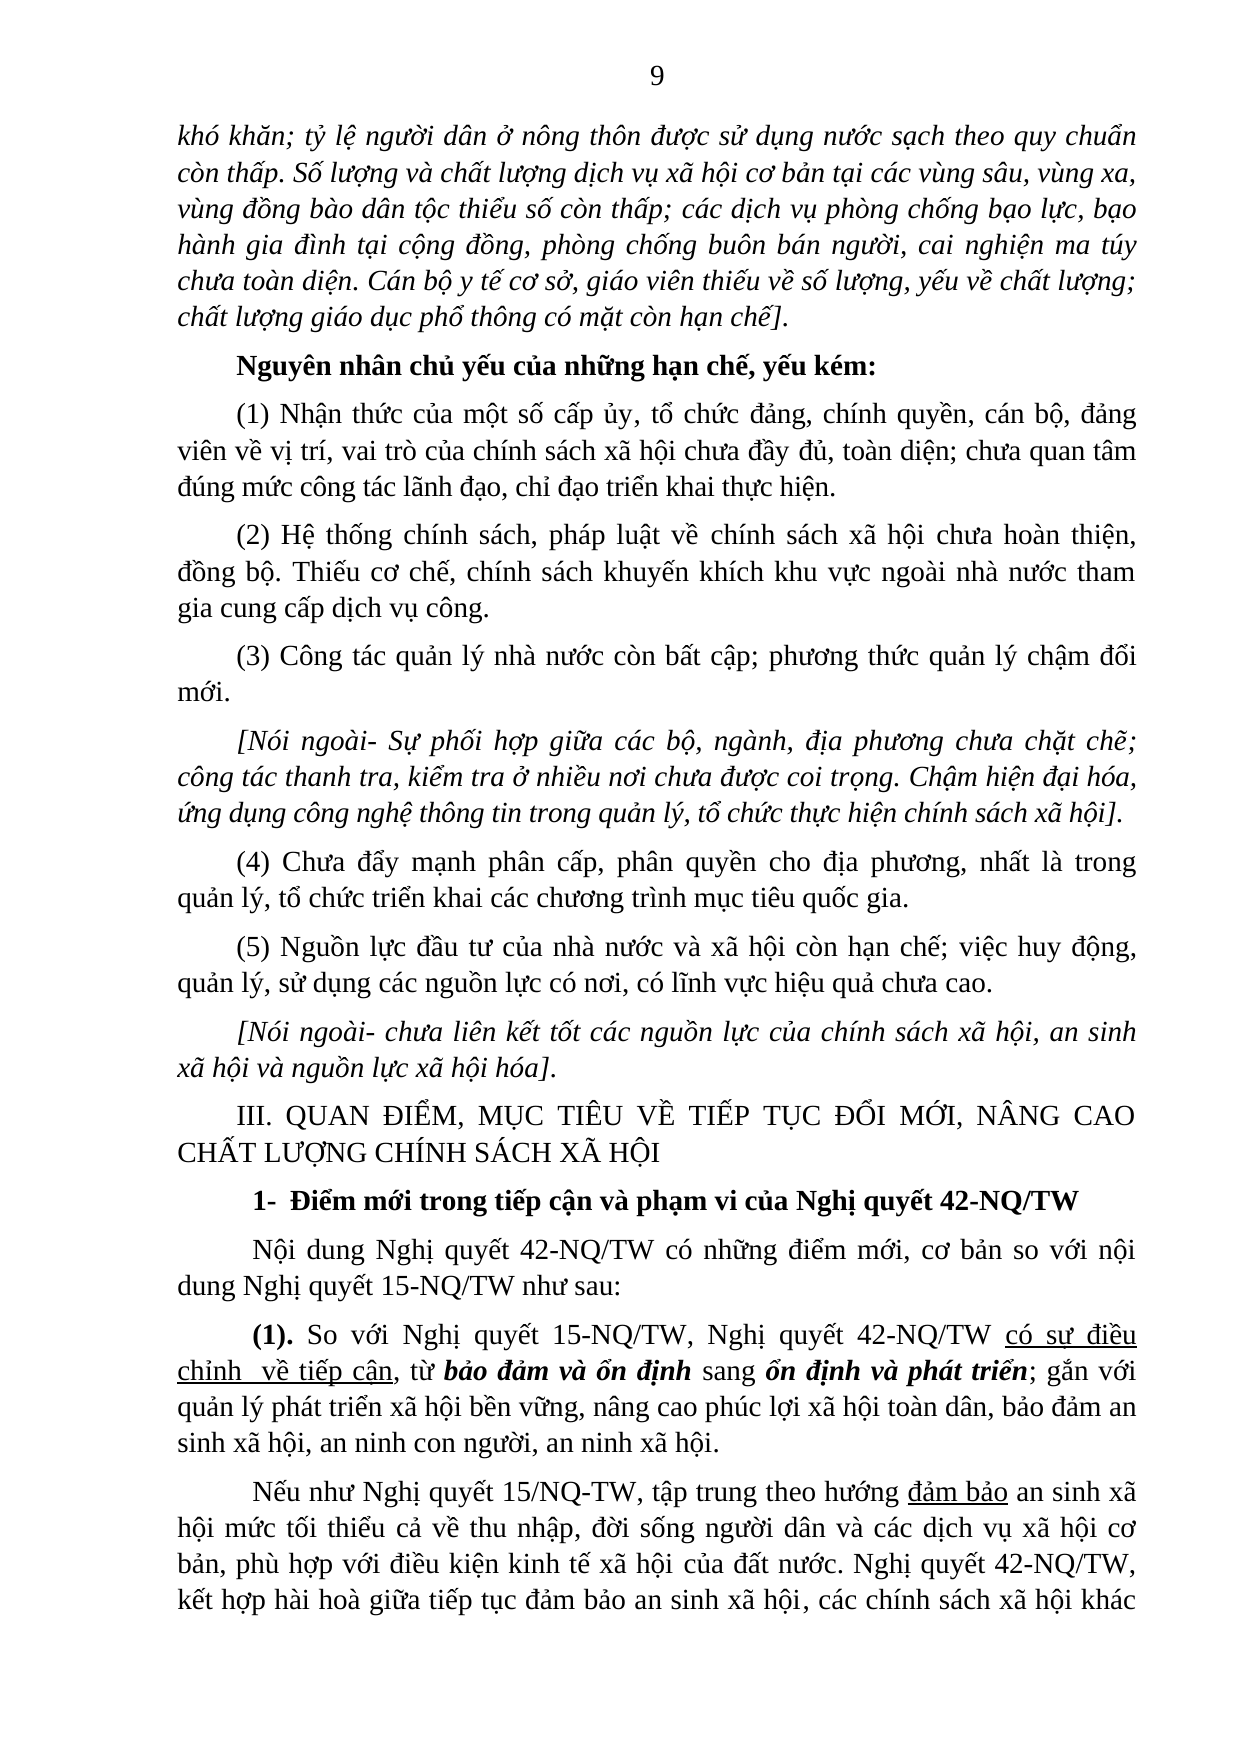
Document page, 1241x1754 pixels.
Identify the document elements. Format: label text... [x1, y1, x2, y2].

text III. QUAN ĐIỂM, MỤC TIÊU VỀ TIẾP TỤC ĐỔI MỚI, NÂNG CAO CHẤT LƯỢNG CHÍNH SÁCH XÃ HỘI [177, 1098, 1137, 1168]
list Điểm mới trong tiếp cận và phạm vi của Nghị quyết 42-NQ/TW [252, 1183, 1137, 1217]
text [Nói ngoài- Sự phối hợp giữa các bộ, ngành, địa phương chưa chặt chẽ; công tác thanh tra, kiểm tra ở nhiều nơi chưa được coi trọng. Chậm hiện đại hóa, ứng dụng công nghệ thông tin trong quản lý, tổ chức thực hiện chính sách xã hội]. [177, 723, 1137, 829]
text (5) Nguồn lực đầu tư của nhà nước và xã hội còn hạn chế; việc huy động, quản lý, sử dụng các nguồn lực có nơi, có lĩnh vực hiệu quả chưa cao. [177, 929, 1137, 999]
text (1) Nhận thức của một số cấp ủy, tổ chức đảng, chính quyền, cán bộ, đảng viên về vị trí, vai trò của chính sách xã hội chưa đầy đủ, toàn diện; chưa quan tâm đúng mức công tác lãnh đạo, chỉ đạo triển khai thực hiện. [177, 397, 1137, 502]
text [Nói ngoài- chưa liên kết tốt các nguồn lực của chính sách xã hội, an sinh xã hội và nguồn lực xã hội hóa]. [177, 1014, 1137, 1083]
text Nội dung Nghị quyết 42-NQ/TW có những điểm mới, cơ bản so với nội dung Nghị quyết 15-NQ/TW như sau: [177, 1232, 1137, 1302]
text (2) Hệ thống chính sách, pháp luật về chính sách xã hội chưa hoàn thiện, đồng bộ. Thiếu cơ chế, chính sách khuyến khích khu vực ngoài nhà nước tham gia cung cấp dịch vụ công. [177, 517, 1137, 623]
text (4) Chưa đẩy mạnh phân cấp, phân quyền cho địa phương, nhất là trong quản lý, tổ chức triển khai các chương trình mục tiêu quốc gia. [177, 844, 1137, 914]
text (1). So với Nghị quyết 15-NQ/TW, Nghị quyết 42-NQ/TW có sự điều chỉnh về tiếp cận, từ bảo đảm và ổn định sang ổn định và phát triển; gắn với quản lý phát triển xã hội bền vững, nâng cao phúc lợi xã hội toàn dân, bảo đảm an sinh xã hội, an ninh con người, an ninh xã hội. [177, 1317, 1137, 1459]
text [177, 118, 1137, 333]
text (3) Công tác quản lý nhà nước còn bất cập; phương thức quản lý chậm đổi mới. [177, 638, 1137, 708]
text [177, 1474, 1137, 1616]
text Nguyên nhân chủ yếu của những hạn chế, yếu kém: [177, 348, 1137, 381]
